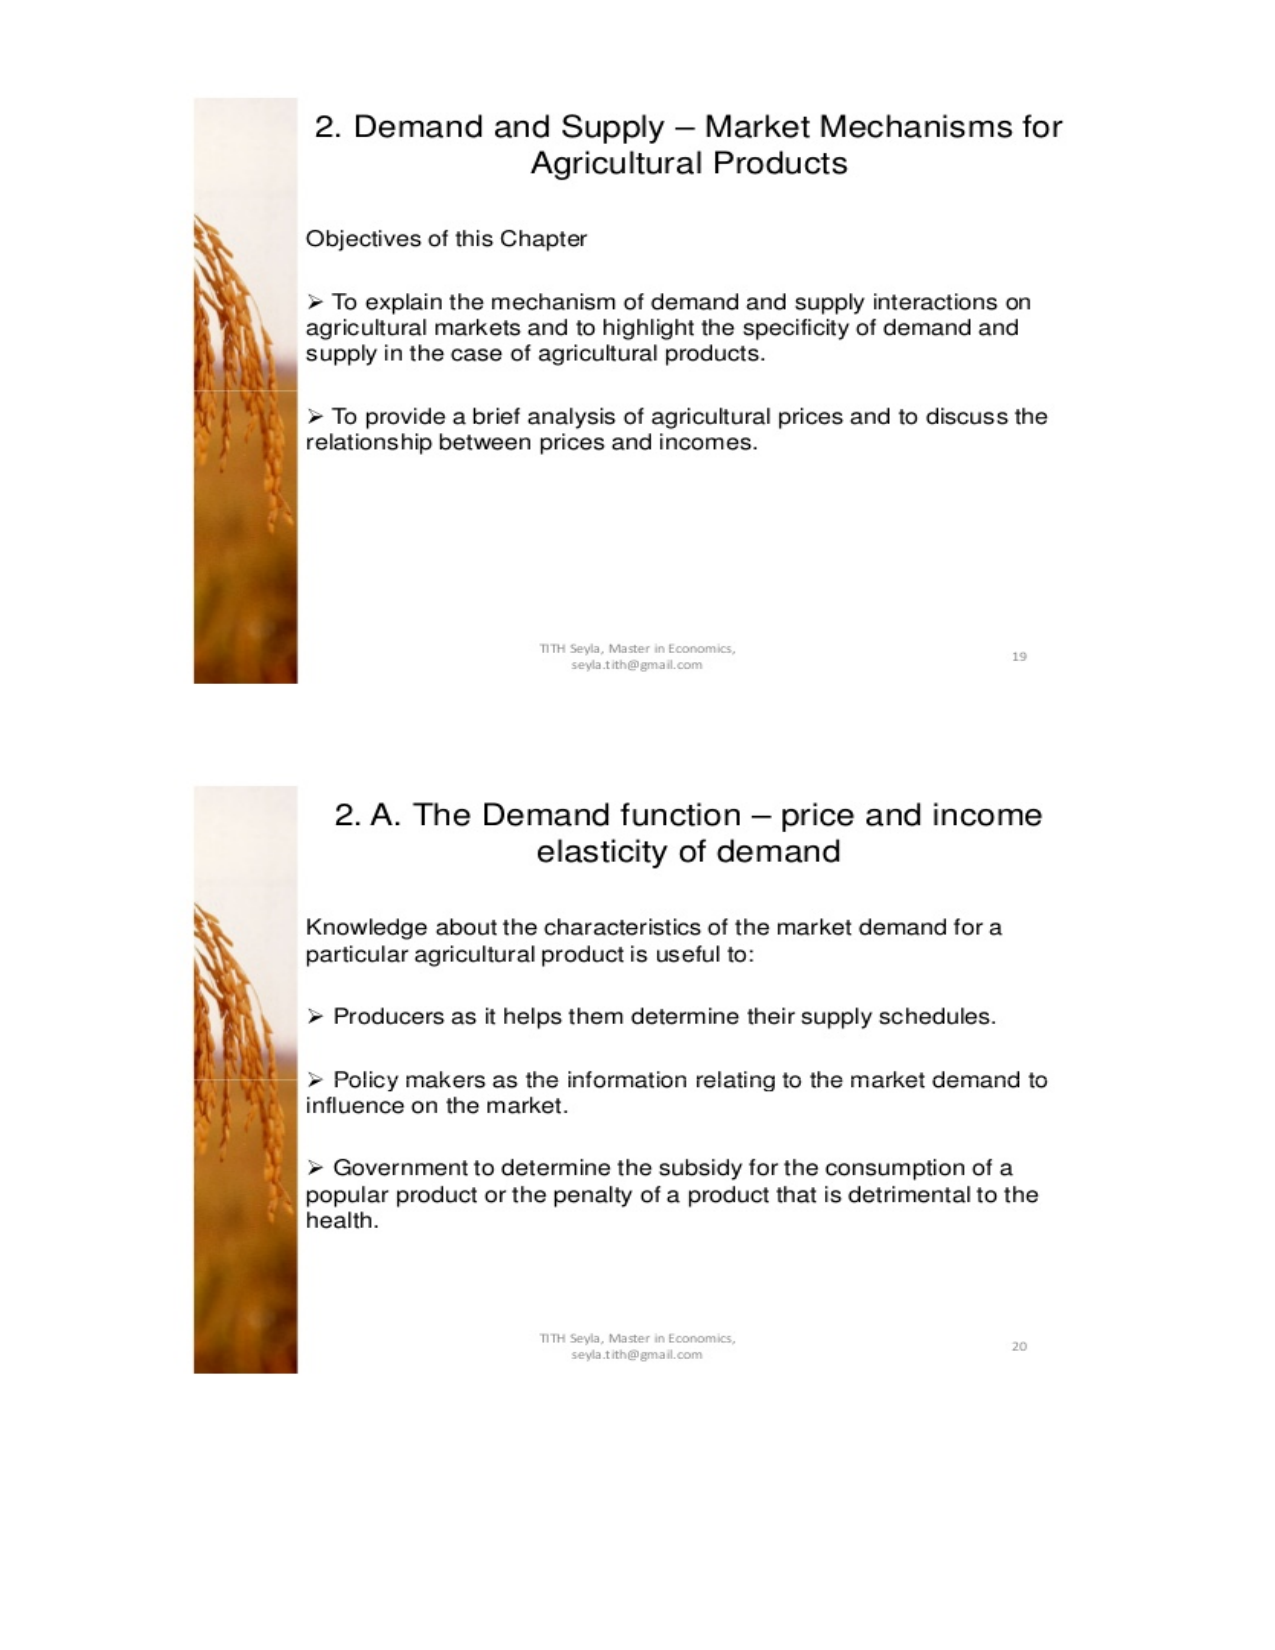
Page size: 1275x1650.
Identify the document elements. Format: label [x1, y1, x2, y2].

picture [150, 60, 1125, 723]
picture [150, 747, 1125, 1413]
